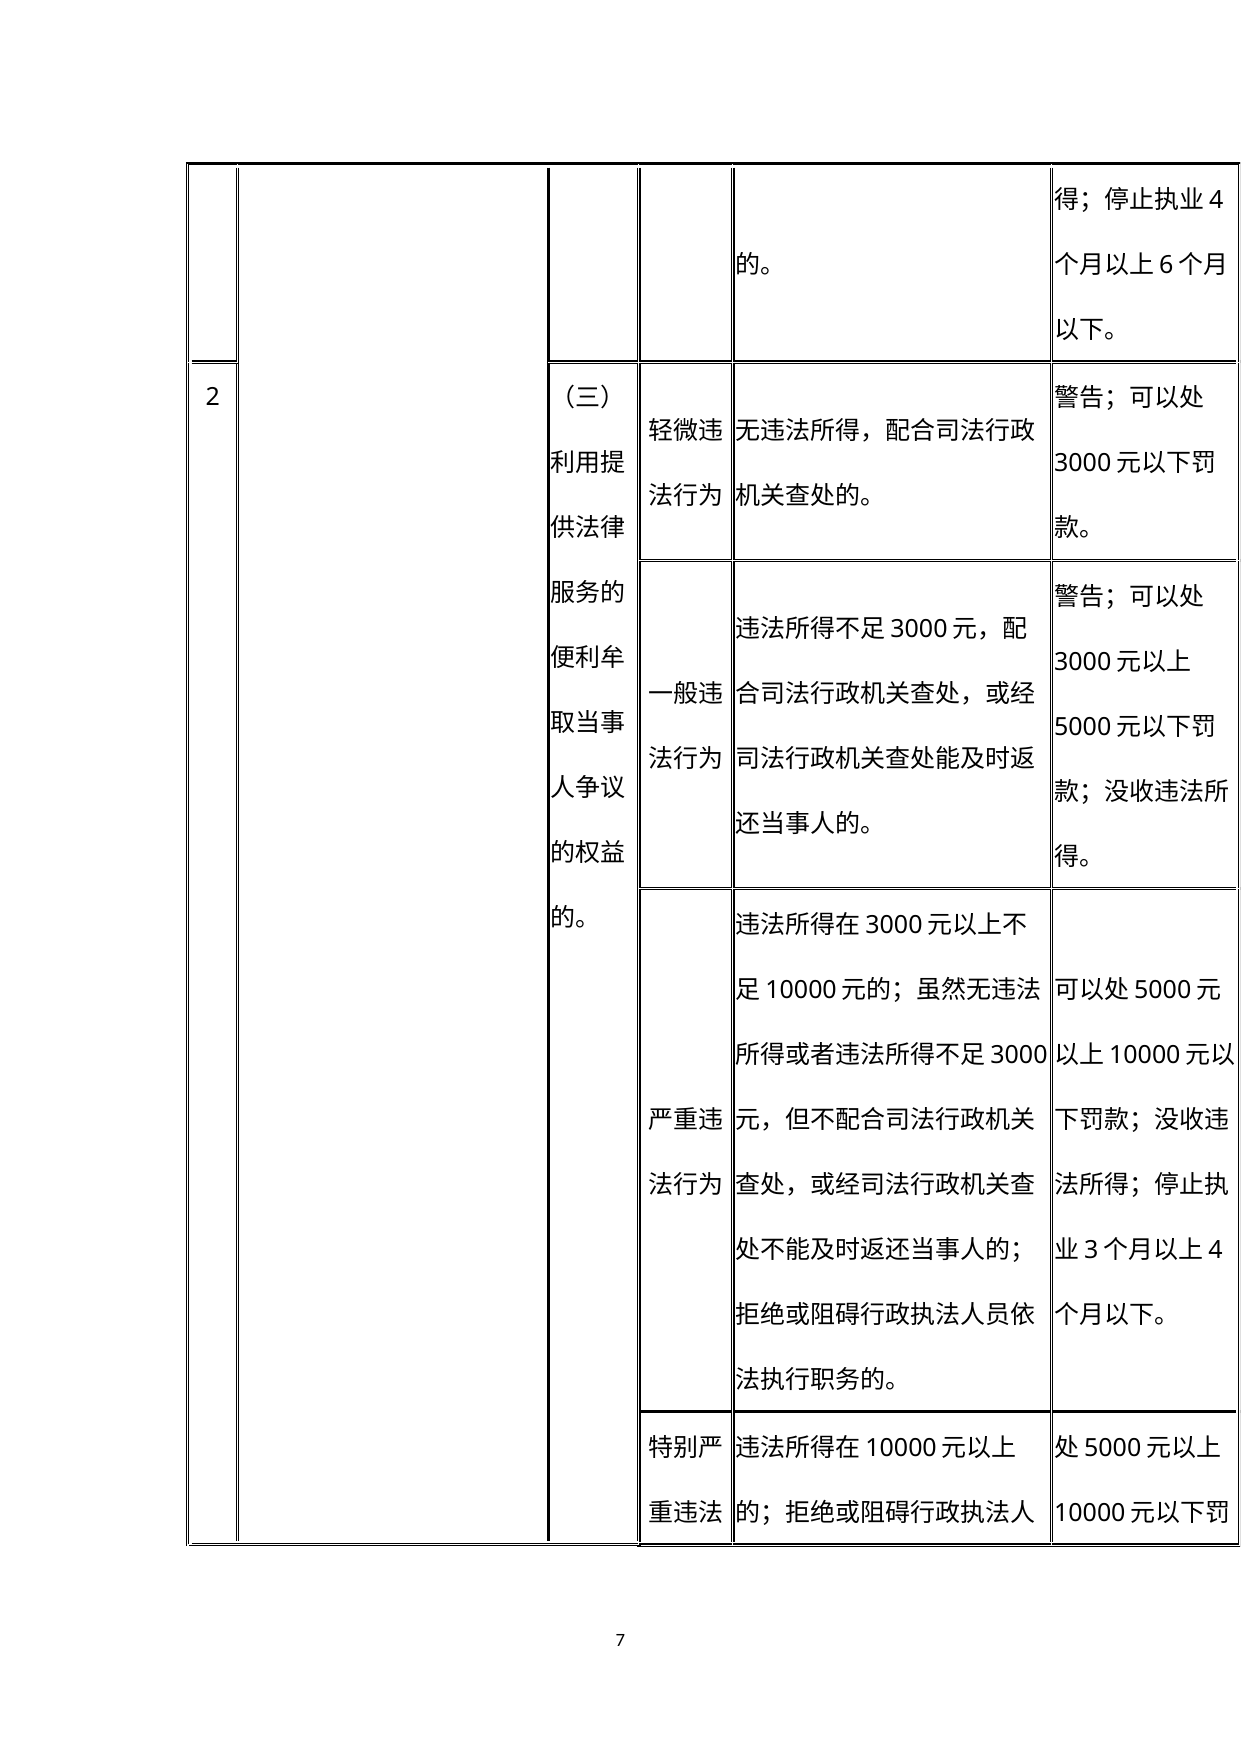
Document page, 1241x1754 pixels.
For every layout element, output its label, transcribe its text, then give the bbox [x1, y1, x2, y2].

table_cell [1052, 165, 1238, 360]
table_cell 无违法所得，配合司法行政机关查处的。 [735, 364, 1050, 558]
table_cell 特别严重违法行为 [639, 1410, 733, 1543]
table_cell 严重违法行为 [641, 890, 731, 1410]
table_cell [1052, 1410, 1238, 1543]
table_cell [733, 1413, 1052, 1543]
table_cell 警告；可以处3000元以下罚款。 [1053, 360, 1238, 558]
table_cell 2 [189, 360, 237, 1543]
table_cell 一般违法行为 [641, 562, 731, 887]
table_cell （三）利用提供法律服务的便利牟取当事人争议的权益的。 [548, 360, 639, 1543]
table_cell 轻微违法行为 [641, 364, 731, 558]
table_cell 违法所得在3000元以上不足10000元的；虽然无违法所得或者违法所得不足3000元，但不配合司法行政机关查处，或经司法行政机关查处不能及时返还当事人的；拒绝或阻碍行政执法人员依法执行职务的。 [735, 890, 1050, 1410]
table_cell 可以处5000元以上10000元以下罚款；没收违法所得；停止执业3个月以上4个月以下。 [1052, 887, 1239, 1410]
table_cell 违法所得不足3000元，配合司法行政机关查处，或经司法行政机关查处能及时返还当事人的。 [735, 562, 1050, 887]
table_cell 警告；可以处3000元以上5000元以下罚款；没收违法所得。 [1053, 559, 1238, 887]
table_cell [733, 165, 1052, 360]
table_cell 特别严重违法行为 [639, 164, 733, 360]
